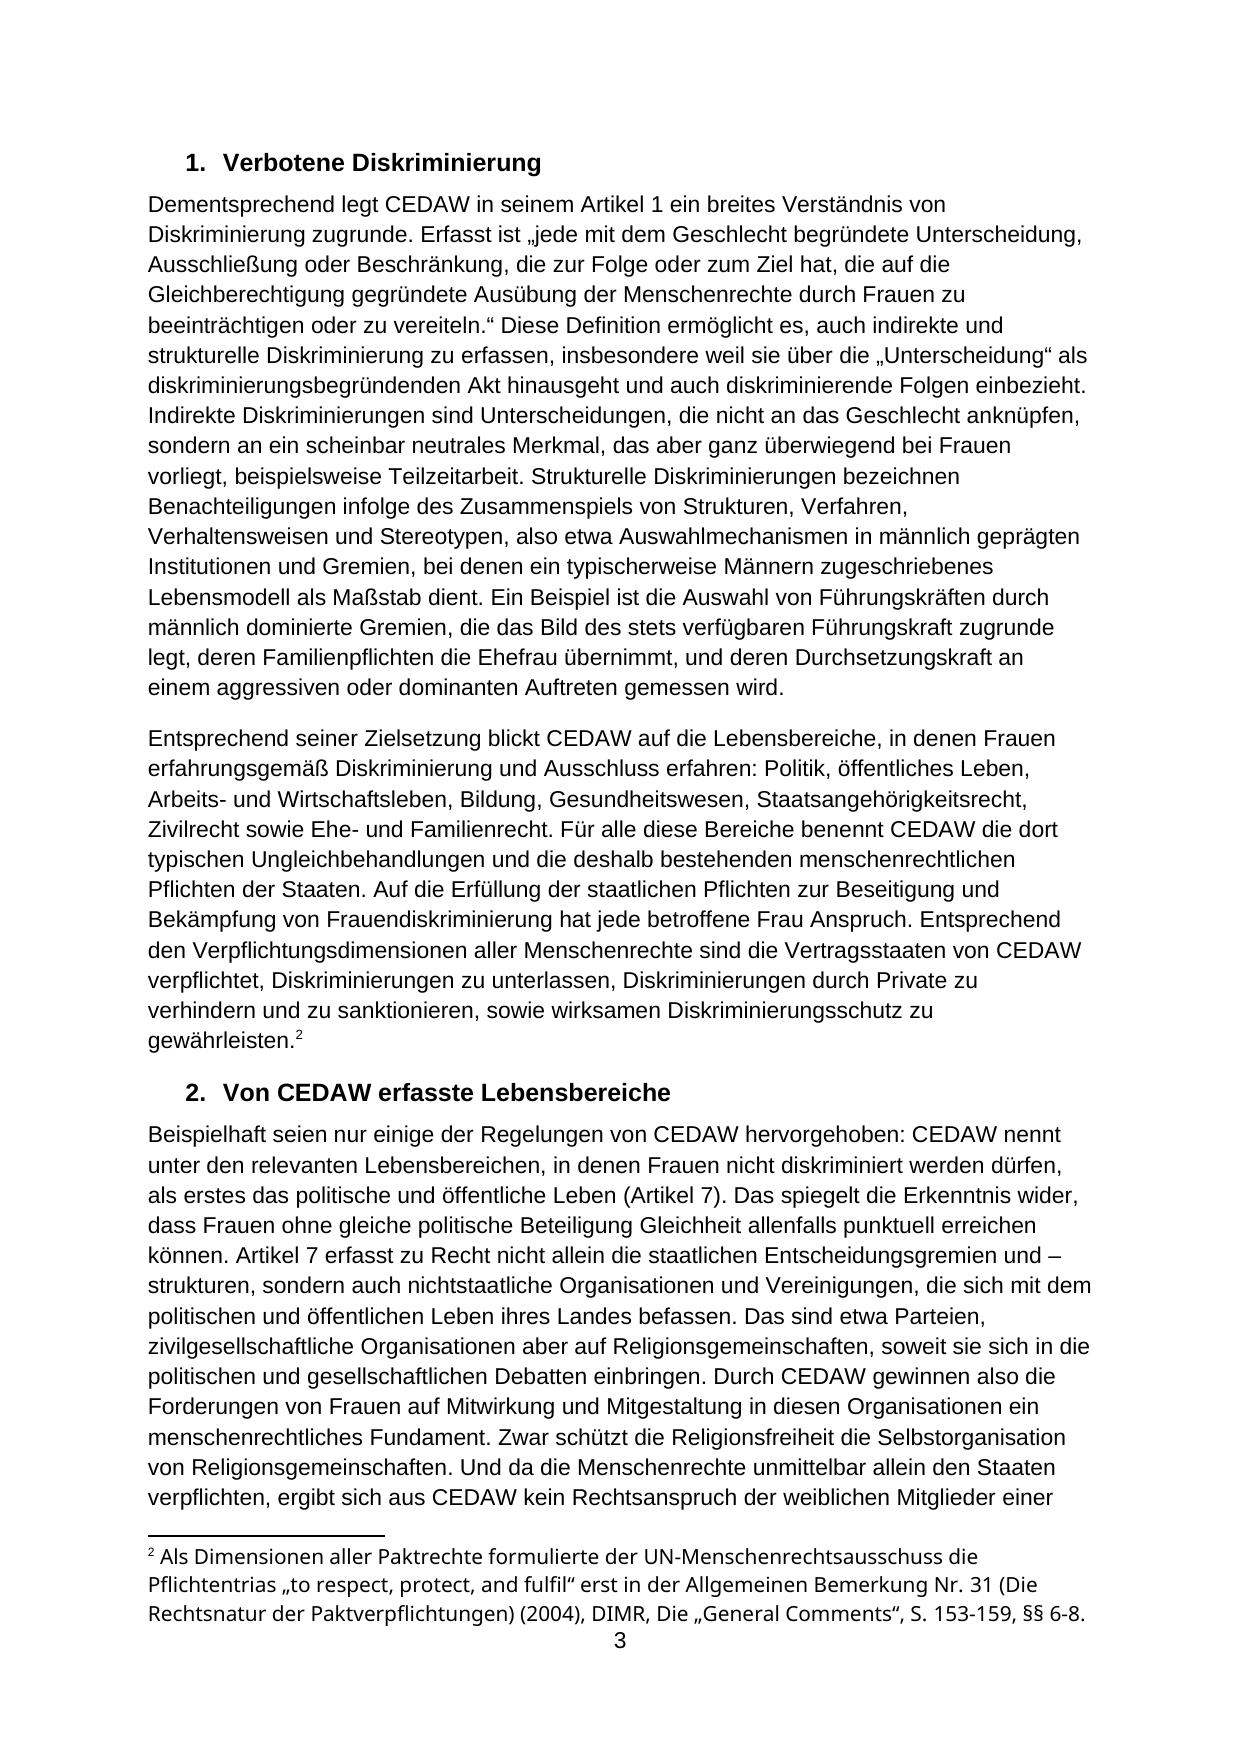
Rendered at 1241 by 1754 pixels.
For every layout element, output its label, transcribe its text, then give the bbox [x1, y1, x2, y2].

text Dementsprechend legt CEDAW in seinem Artikel 1 ein breites Verständnis von Diskriminierung zugrunde. Erfasst ist „jede mit dem Geschlecht begründete Unterscheidung, Ausschließung oder Beschränkung, die zur Folge oder zum Ziel hat, die auf die Gleichberechtigung gegründete Ausübung der Menschenrechte durch Frauen zu beeinträchtigen oder zu vereiteln.“ Diese Definition ermöglicht es, auch indirekte und strukturelle Diskriminierung zu erfassen, insbesondere weil sie über die „Unterscheidung“ als diskriminierungsbegründenden Akt hinausgeht und auch diskriminierende Folgen einbezieht. Indirekte Diskriminierungen sind Unterscheidungen, die nicht an das Geschlecht anknüpfen, sondern an ein scheinbar neutrales Merkmal, das aber ganz überwiegend bei Frauen vorliegt, beispielsweise Teilzeitarbeit. Strukturelle Diskriminierungen bezeichnen Benachteiligungen infolge des Zusammenspiels von Strukturen, Verfahren, Verhaltensweisen und Stereotypen, also etwa Auswahlmechanismen in männlich geprägten Institutionen und Gremien, bei denen ein typischerweise Männern zugeschriebenes Lebensmodell als Maßstab dient. Ein Beispiel ist die Auswahl von Führungskräften durch männlich dominierte Gremien, die das Bild des stets verfügbaren Führungskraft zugrunde legt, deren Familienpflichten die Ehefrau übernimmt, und deren Durchsetzungskraft an einem aggressiven oder dominanten Auftreten gemessen wird. [148, 191, 1093, 700]
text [148, 1121, 1093, 1510]
subtitle Verbotene Diskriminierung [185, 148, 1093, 176]
subtitle Von CEDAW erfasste Lebensbereiche [185, 1078, 1093, 1107]
text Entsprechend seiner Zielsetzung blickt CEDAW auf die Lebensbereiche, in denen Frauen erfahrungsgemäß Diskriminierung und Ausschluss erfahren: Politik, öffentliches Leben, Arbeits- und Wirtschaftsleben, Bildung, Gesundheitswesen, Staatsangehörigkeitsrecht, Zivilrecht sowie Ehe- und Familienrecht. Für alle diese Bereiche benennt CEDAW die dort typischen Ungleichbehandlungen und die deshalb bestehenden menschenrechtlichen Pflichten der Staaten. Auf die Erfüllung der staatlichen Pflichten zur Beseitigung und Bekämpfung von Frauendiskriminierung hat jede betroffene Frau Anspruch. Entsprechend den Verpflichtungsdimensionen aller Menschenrechte sind die Vertragsstaaten von CEDAW verpflichtet, Diskriminierungen zu unterlassen, Diskriminierungen durch Private zu verhindern und zu sanktionieren, sowie wirksamen Diskriminierungsschutz zu gewährleisten. [148, 725, 1093, 1053]
